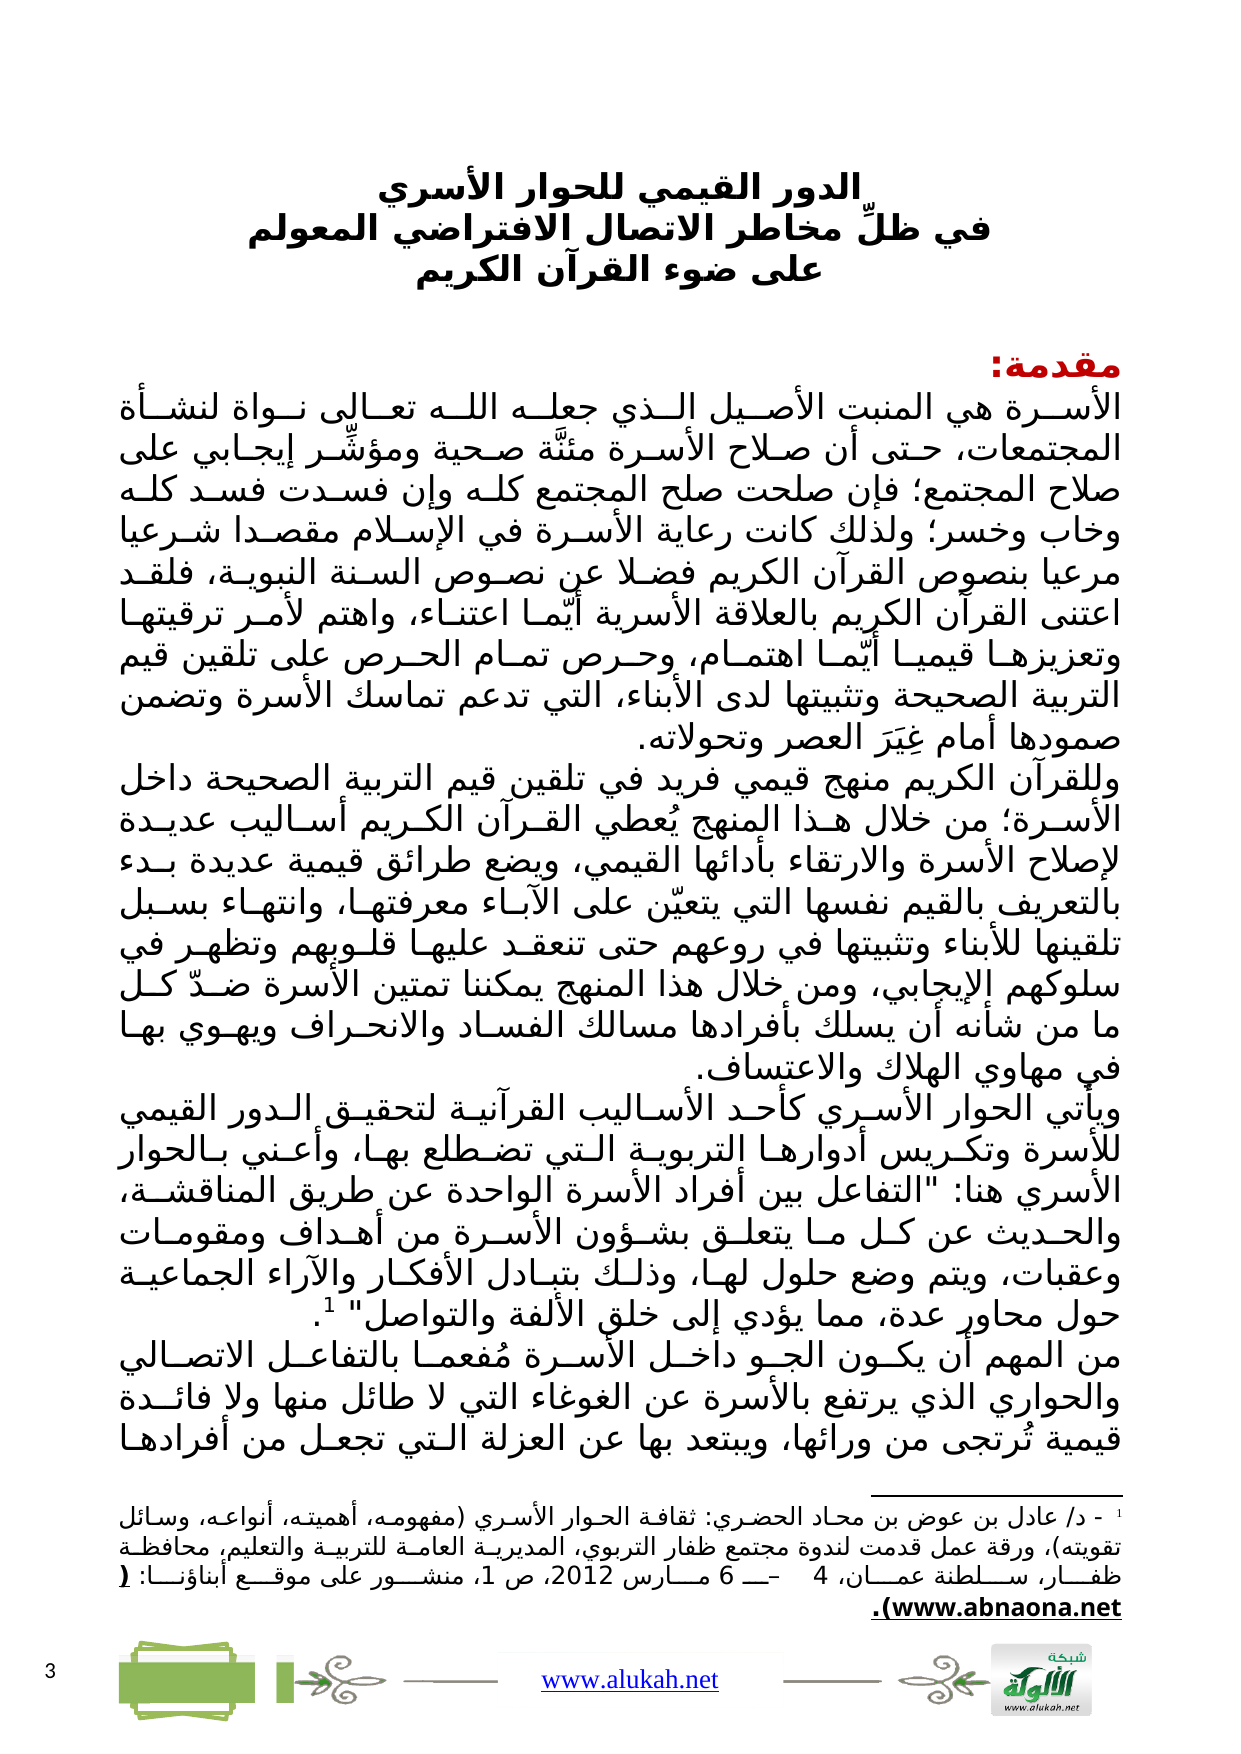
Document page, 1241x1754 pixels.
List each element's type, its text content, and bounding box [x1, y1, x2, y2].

text ويأتي الحوار الأسري كأحد الأساليب القرآنية لتحقيق الدور القيمي للأسرة وتكريس أدوارها التربوية التي تضطلع بها، وأعني بالحوار الأسري هنا: "التفاعل بين أفراد الأسرة الواحدة عن طريق المناقشة، والحديث عن كل ما يتعلق بشؤون الأسرة من أهداف ومقومات وعقبات، ويتم وضع حلول لها، وذلك بتبادل الأفكار والآراء الجماعية حول محاور عدة، مما يؤدي إلى خلق الألفة والتواصل" . [118, 1087, 1122, 1335]
text في ظلِّ مخاطر الاتصال الافتراضي المعولم [118, 208, 1122, 249]
text الدور القيمي للحوار الأسري [118, 166, 1122, 208]
subtitle مقدمة: [118, 342, 1122, 386]
text وللقرآن الكريم منهج قيمي فريد في تلقين قيم التربية الصحيحة داخل الأسرة؛ من خلال هذا المنهج يُعطي القرآن الكريم أساليب عديدة لإصلاح الأسرة والارتقاء بأدائها القيمي، ويضع طرائق قيمية عديدة بدء بالتعريف بالقيم نفسها التي يتعيّن على الآباء معرفتها، وانتهاء بسبل تلقينها للأبناء وتثبيتها في روعهم حتى تنعقد عليها قلوبهم وتظهر في سلوكهم الإيجابي، ومن خلال هذا المنهج يمكننا تمتين الأسرة ضدّ كل ما من شأنه أن يسلك بأفرادها مسالك الفساد والانحراف ويهوي بها في مهاوي الهلاك والاعتساف. [118, 757, 1122, 1087]
picture [117, 1641, 1093, 1723]
text الأسرة هي المنبت الأصيل الذي جعله الله تعالى نواة لنشأة المجتمعات، حتى أن صلاح الأسرة مئنَّة صحية ومؤشِّر إيجابي على صلاح المجتمع؛ فإن صلحت صلح المجتمع كله وإن فسدت فسد كله وخاب وخسر؛ ولذلك كانت رعاية الأسرة في الإسلام مقصدا شرعيا مرعيا بنصوص القرآن الكريم فضلا عن نصوص السنة النبوية، فلقد اعتنى القرآن الكريم بالعلاقة الأسرية أيّما اعتناء، واهتم لأمر ترقيتها وتعزيزها قيميا أيّما اهتمام، وحرص تمام الحرص على تلقين قيم التربية الصحيحة وتثبيتها لدى الأبناء، التي تدعم تماسك الأسرة وتضمن صمودها أمام غِيَرَ العصر وتحولاته. [118, 386, 1122, 757]
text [118, 1335, 1122, 1459]
text على ضوء القرآن الكريم [118, 249, 1122, 290]
